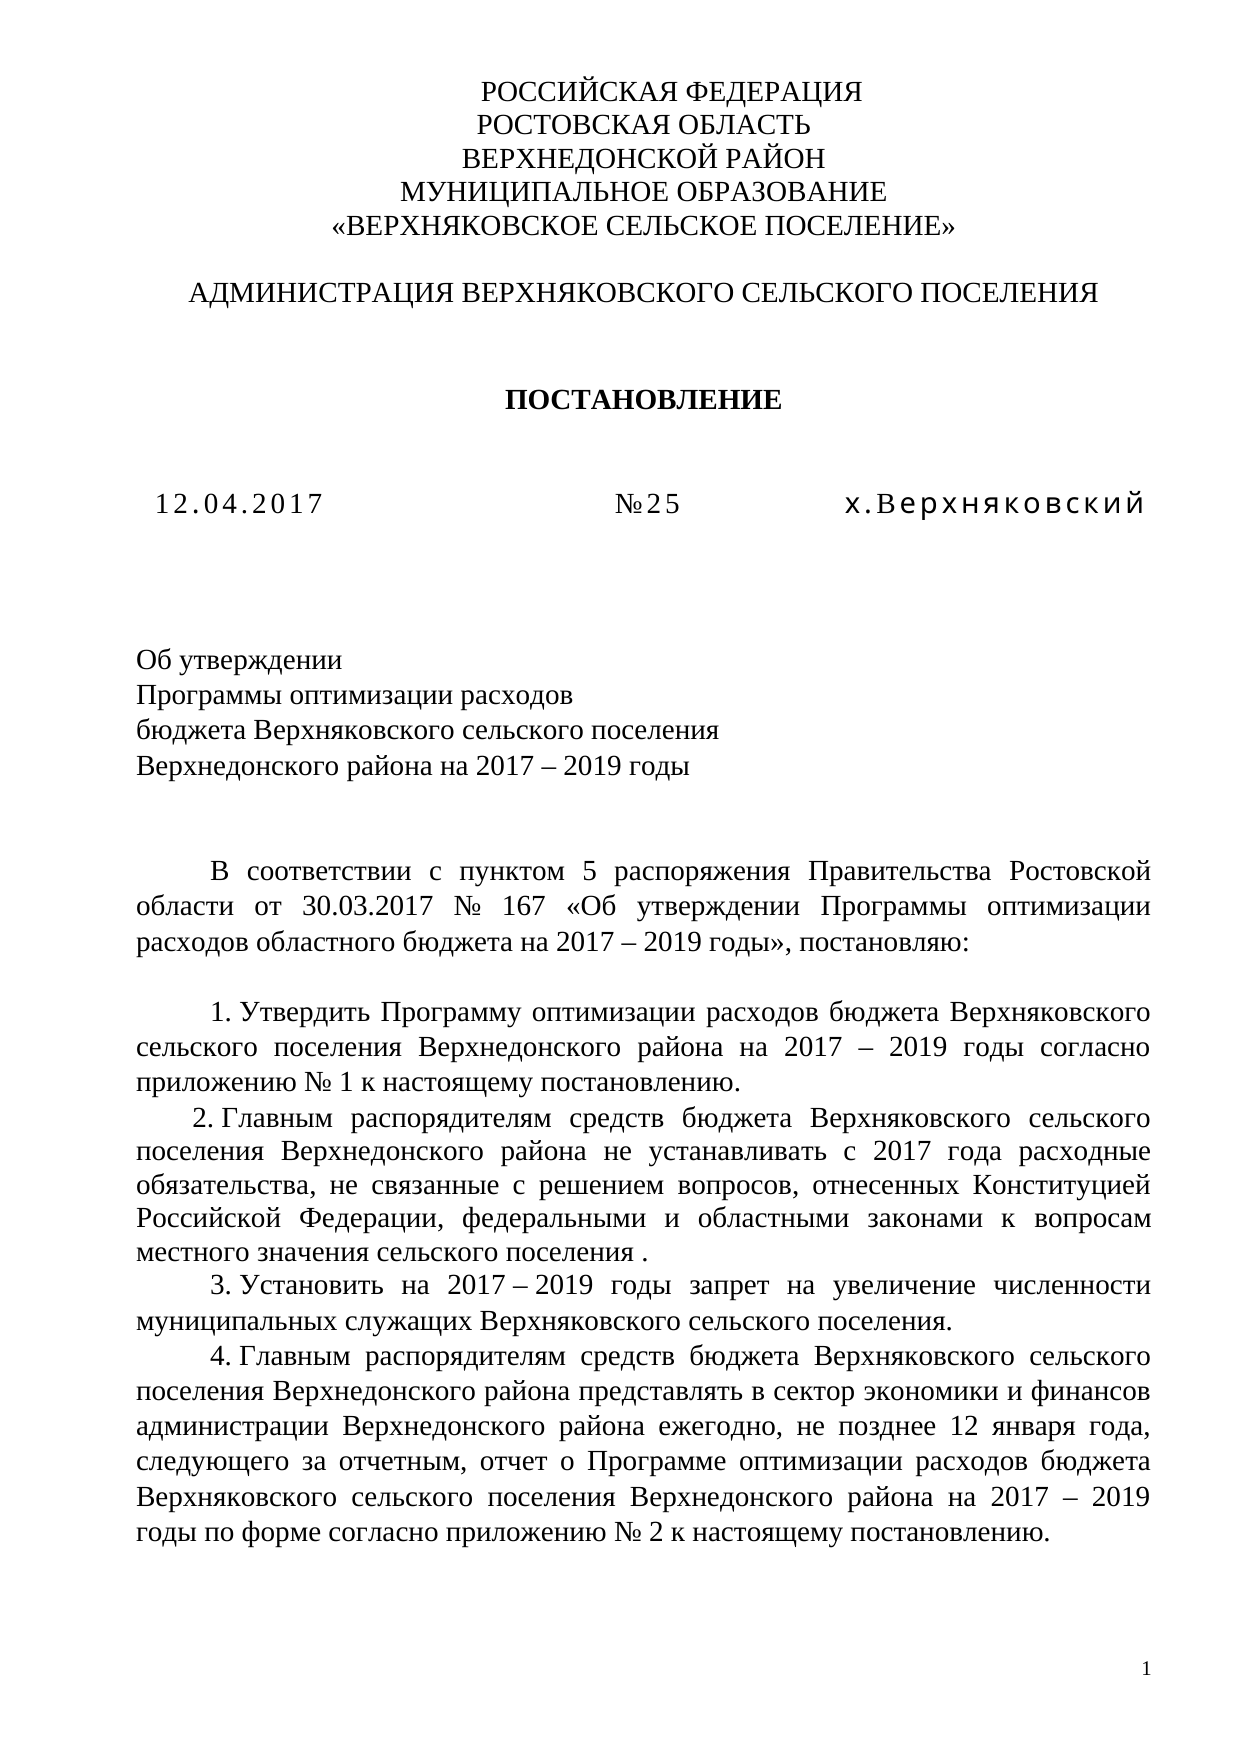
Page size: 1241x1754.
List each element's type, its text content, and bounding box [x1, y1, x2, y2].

subtitle РОССИЙСКАЯ ФЕДЕРАЦИЯ РОСТОВСКАЯ ОБЛАСТЬ [136, 74, 1152, 141]
subtitle АДМИНИСТРАЦИЯ ВЕРХНЯКОВСКОГО СЕЛЬСКОГО ПОСЕЛЕНИЯ [136, 275, 1152, 348]
text Об утверждении Программы оптимизации расходов бюджета Верхняковского сельского поселения [136, 642, 1152, 746]
text 12.04.2017 25 х.Верхняковский [136, 482, 1152, 522]
text 2. Главным распорядителям средств бюджета Верхняковского сельского поселения Верхнедонского района не устанавливать с 2017 года расходные обязательства, не связанные с решением вопросов, отнесенных Конституцией Российской Федерации, федеральными и областными законами к вопросам местного значения сельского поселения . [136, 1100, 1152, 1267]
text 4. Главным распорядителям средств бюджета Верхняковского сельского поселения Верхнедонского района представлять в сектор экономики и финансов администрации Верхнедонского района ежегодно, не позднее 12 января года, следующего за отчетным, отчет о Программе оптимизации расходов бюджета Верхняковского сельского поселения Верхнедонского района на 2017 – 2019 годы по форме согласно приложению № 2 к настоящему постановлению. [136, 1338, 1152, 1547]
subtitle ВЕРХНЕДОНСКОЙ РАЙОН МУНИЦИПАЛЬНОЕ ОБРАЗОВАНИЕ [136, 141, 1152, 208]
text ПОСТАНОВЛЕНИЕ [136, 382, 1152, 415]
subtitle «ВЕРХНЯКОВСКОЕ СЕЛЬСКОЕ ПОСЕЛЕНИЕ» [136, 208, 1152, 242]
text В соответствии с пунктом 5 распоряжения Правительства Ростовской области от 30.03.2017 № 167 «Об утверждении Программы оптимизации расходов областного бюджета на 2017 – 2019 годы», постановляю: [136, 853, 1152, 957]
text 1. Утвердить Программу оптимизации расходов бюджета Верхняковского сельского поселения Верхнедонского района на 2017 – 2019 годы согласно приложению № 1 к настоящему постановлению. [136, 994, 1152, 1098]
text 3. Установить на 2017 – 2019 годы запрет на увеличение численности муниципальных служащих Верхняковского сельского поселения. [136, 1267, 1152, 1336]
text Верхнедонского района на 2017 – 2019 годы [136, 748, 1152, 781]
